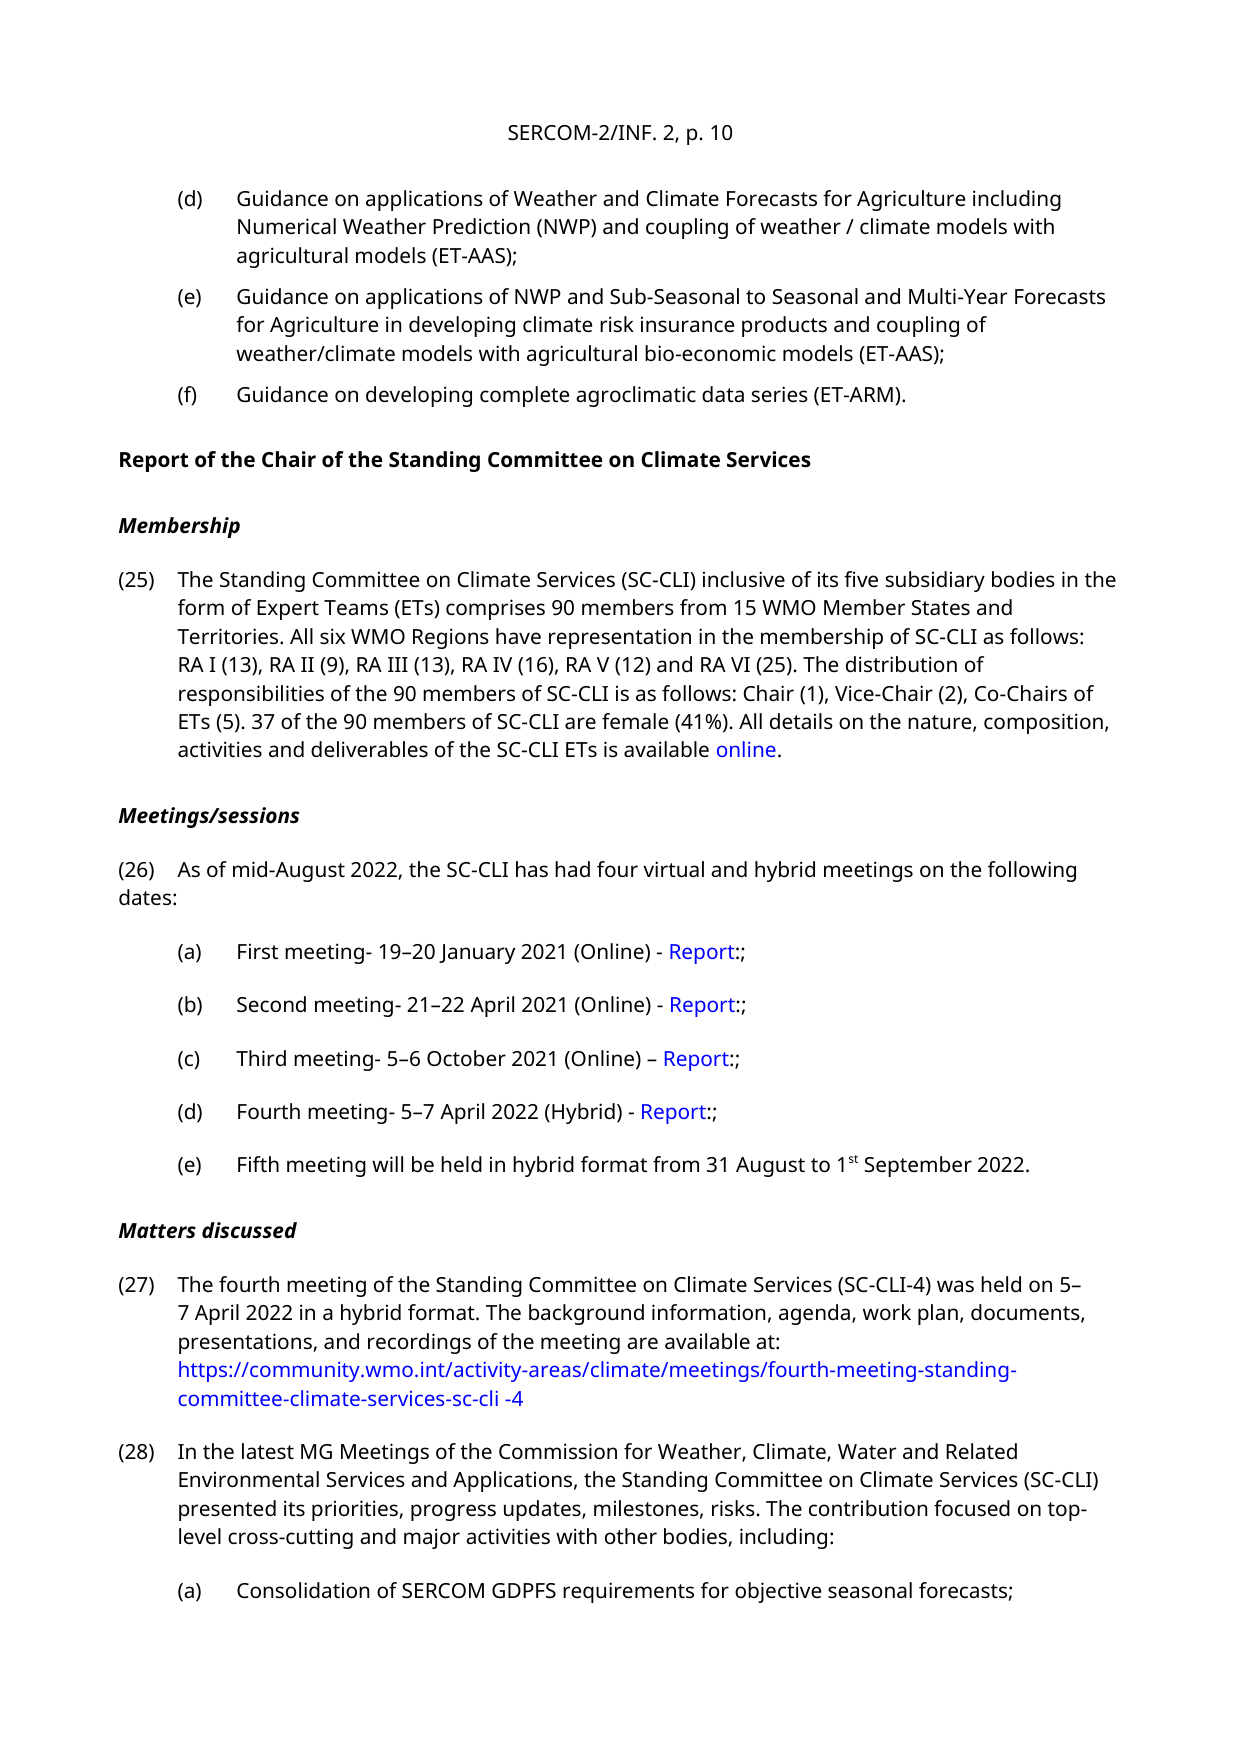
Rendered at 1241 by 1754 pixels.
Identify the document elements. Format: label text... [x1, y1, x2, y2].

list As of mid-August 2022, the SC-CLI has had four virtual and hybrid meetings on the following dates: [118, 855, 1122, 912]
list Third meeting- 5–6 October 2021 (Online) – Report:; [177, 1044, 1122, 1072]
list Fourth meeting- 5–7 April 2022 (Hybrid) - Report:; [177, 1097, 1122, 1126]
list Fifth meeting will be held in hybrid format from 31 August to 1st September 2022. [177, 1151, 1122, 1179]
subtitle Membership [118, 512, 1122, 540]
list Second meeting- 21–22 April 2021 (Online) - Report:; [177, 990, 1122, 1019]
subtitle Report of the Chair of the Standing Committee on Climate Services [118, 446, 1122, 474]
list Guidance on developing complete agroclimatic data series (ET-ARM). [177, 380, 1122, 408]
list Guidance on applications of NWP and Sub-Seasonal to Seasonal and Multi-Year Forecasts for Agriculture in developing climate risk insurance products and coupling of weather/climate models with agricultural bio-economic models (ET-AAS); [177, 282, 1122, 367]
subtitle Meetings/sessions [118, 802, 1122, 830]
list First meeting- 19–20 January 2021 (Online) - Report:; [177, 937, 1122, 965]
list In the latest MG Meetings of the Commission for Weather, Climate, Water and Related Environmental Services and Applications, the Standing Committee on Climate Services (SC-CLI) presented its priorities, progress updates, milestones, risks. The contribution focused on top-level cross-cutting and major activities with other bodies, including: [118, 1437, 1122, 1551]
subtitle Matters discussed [118, 1217, 1122, 1245]
list The Standing Committee on Climate Services (SC-CLI) inclusive of its five subsidiary bodies in the form of Expert Teams (ETs) comprises 90 members from 15 WMO Member States and Territories. All six WMO Regions have representation in the membership of SC-CLI as follows: RA I (13), RA II (9), RA III (13), RA IV (16), RA V (12) and RA VI (25). The distribution of responsibilities of the 90 members of SC-CLI is as follows: Chair (1), Vice-Chair (2), Co-Chairs of ETs (5). 37 of the 90 members of SC-CLI are female (41%). All details on the nature, composition, activities and deliverables of the SC-CLI ETs is available online. [118, 565, 1122, 764]
list Guidance on applications of Weather and Climate Forecasts for Agriculture including Numerical Weather Prediction (NWP) and coupling of weather / climate models with agricultural models (ET-AAS); [177, 184, 1122, 269]
list Consolidation of SERCOM GDPFS requirements for objective seasonal forecasts; [177, 1576, 1122, 1604]
list The fourth meeting of the Standing Committee on Climate Services (SC-CLI-4) was held on 5–7 April 2022 in a hybrid format. The background information, agenda, work plan, documents, presentations, and recordings of the meeting are available at: https://community.wmo.int/activity-areas/climate/meetings/fourth-meeting-standing-committee-climate-services-sc-cli -4 [118, 1270, 1122, 1412]
